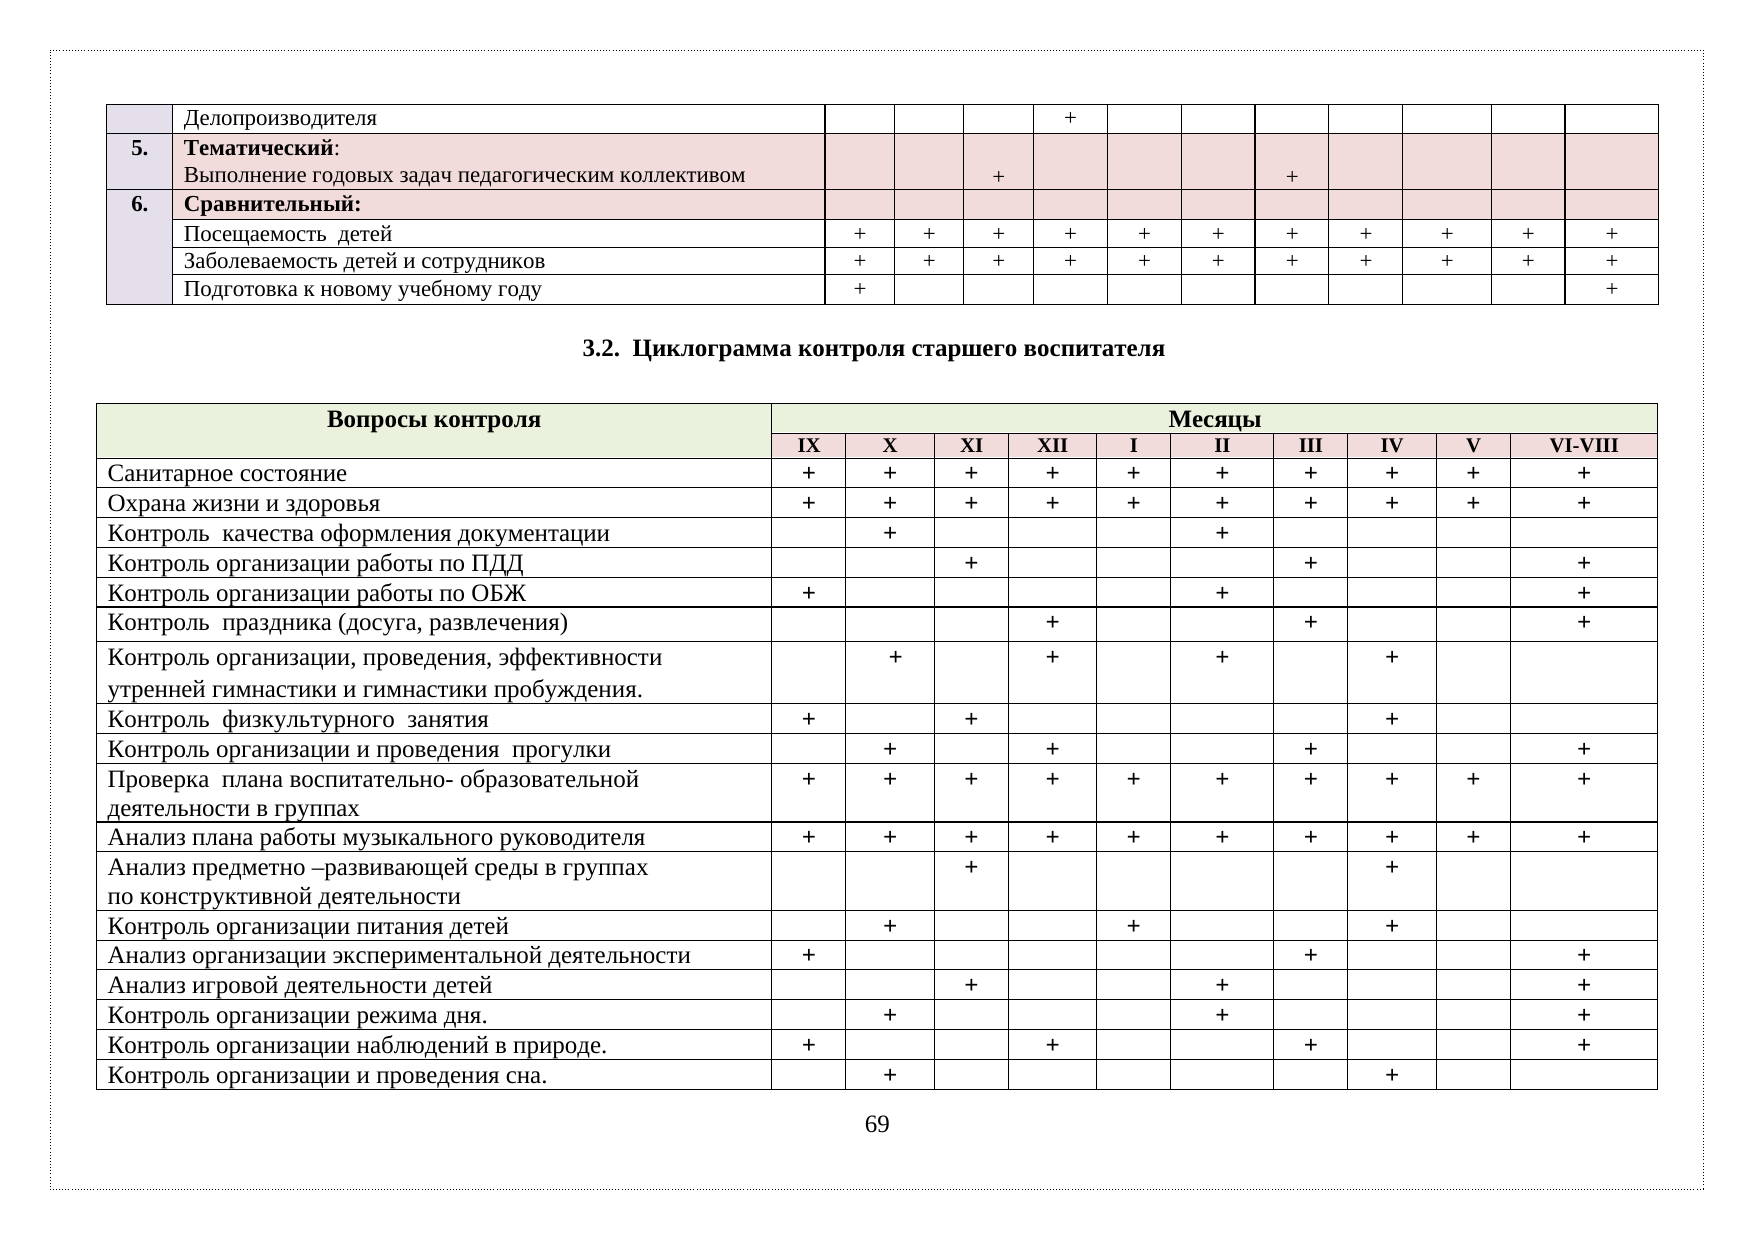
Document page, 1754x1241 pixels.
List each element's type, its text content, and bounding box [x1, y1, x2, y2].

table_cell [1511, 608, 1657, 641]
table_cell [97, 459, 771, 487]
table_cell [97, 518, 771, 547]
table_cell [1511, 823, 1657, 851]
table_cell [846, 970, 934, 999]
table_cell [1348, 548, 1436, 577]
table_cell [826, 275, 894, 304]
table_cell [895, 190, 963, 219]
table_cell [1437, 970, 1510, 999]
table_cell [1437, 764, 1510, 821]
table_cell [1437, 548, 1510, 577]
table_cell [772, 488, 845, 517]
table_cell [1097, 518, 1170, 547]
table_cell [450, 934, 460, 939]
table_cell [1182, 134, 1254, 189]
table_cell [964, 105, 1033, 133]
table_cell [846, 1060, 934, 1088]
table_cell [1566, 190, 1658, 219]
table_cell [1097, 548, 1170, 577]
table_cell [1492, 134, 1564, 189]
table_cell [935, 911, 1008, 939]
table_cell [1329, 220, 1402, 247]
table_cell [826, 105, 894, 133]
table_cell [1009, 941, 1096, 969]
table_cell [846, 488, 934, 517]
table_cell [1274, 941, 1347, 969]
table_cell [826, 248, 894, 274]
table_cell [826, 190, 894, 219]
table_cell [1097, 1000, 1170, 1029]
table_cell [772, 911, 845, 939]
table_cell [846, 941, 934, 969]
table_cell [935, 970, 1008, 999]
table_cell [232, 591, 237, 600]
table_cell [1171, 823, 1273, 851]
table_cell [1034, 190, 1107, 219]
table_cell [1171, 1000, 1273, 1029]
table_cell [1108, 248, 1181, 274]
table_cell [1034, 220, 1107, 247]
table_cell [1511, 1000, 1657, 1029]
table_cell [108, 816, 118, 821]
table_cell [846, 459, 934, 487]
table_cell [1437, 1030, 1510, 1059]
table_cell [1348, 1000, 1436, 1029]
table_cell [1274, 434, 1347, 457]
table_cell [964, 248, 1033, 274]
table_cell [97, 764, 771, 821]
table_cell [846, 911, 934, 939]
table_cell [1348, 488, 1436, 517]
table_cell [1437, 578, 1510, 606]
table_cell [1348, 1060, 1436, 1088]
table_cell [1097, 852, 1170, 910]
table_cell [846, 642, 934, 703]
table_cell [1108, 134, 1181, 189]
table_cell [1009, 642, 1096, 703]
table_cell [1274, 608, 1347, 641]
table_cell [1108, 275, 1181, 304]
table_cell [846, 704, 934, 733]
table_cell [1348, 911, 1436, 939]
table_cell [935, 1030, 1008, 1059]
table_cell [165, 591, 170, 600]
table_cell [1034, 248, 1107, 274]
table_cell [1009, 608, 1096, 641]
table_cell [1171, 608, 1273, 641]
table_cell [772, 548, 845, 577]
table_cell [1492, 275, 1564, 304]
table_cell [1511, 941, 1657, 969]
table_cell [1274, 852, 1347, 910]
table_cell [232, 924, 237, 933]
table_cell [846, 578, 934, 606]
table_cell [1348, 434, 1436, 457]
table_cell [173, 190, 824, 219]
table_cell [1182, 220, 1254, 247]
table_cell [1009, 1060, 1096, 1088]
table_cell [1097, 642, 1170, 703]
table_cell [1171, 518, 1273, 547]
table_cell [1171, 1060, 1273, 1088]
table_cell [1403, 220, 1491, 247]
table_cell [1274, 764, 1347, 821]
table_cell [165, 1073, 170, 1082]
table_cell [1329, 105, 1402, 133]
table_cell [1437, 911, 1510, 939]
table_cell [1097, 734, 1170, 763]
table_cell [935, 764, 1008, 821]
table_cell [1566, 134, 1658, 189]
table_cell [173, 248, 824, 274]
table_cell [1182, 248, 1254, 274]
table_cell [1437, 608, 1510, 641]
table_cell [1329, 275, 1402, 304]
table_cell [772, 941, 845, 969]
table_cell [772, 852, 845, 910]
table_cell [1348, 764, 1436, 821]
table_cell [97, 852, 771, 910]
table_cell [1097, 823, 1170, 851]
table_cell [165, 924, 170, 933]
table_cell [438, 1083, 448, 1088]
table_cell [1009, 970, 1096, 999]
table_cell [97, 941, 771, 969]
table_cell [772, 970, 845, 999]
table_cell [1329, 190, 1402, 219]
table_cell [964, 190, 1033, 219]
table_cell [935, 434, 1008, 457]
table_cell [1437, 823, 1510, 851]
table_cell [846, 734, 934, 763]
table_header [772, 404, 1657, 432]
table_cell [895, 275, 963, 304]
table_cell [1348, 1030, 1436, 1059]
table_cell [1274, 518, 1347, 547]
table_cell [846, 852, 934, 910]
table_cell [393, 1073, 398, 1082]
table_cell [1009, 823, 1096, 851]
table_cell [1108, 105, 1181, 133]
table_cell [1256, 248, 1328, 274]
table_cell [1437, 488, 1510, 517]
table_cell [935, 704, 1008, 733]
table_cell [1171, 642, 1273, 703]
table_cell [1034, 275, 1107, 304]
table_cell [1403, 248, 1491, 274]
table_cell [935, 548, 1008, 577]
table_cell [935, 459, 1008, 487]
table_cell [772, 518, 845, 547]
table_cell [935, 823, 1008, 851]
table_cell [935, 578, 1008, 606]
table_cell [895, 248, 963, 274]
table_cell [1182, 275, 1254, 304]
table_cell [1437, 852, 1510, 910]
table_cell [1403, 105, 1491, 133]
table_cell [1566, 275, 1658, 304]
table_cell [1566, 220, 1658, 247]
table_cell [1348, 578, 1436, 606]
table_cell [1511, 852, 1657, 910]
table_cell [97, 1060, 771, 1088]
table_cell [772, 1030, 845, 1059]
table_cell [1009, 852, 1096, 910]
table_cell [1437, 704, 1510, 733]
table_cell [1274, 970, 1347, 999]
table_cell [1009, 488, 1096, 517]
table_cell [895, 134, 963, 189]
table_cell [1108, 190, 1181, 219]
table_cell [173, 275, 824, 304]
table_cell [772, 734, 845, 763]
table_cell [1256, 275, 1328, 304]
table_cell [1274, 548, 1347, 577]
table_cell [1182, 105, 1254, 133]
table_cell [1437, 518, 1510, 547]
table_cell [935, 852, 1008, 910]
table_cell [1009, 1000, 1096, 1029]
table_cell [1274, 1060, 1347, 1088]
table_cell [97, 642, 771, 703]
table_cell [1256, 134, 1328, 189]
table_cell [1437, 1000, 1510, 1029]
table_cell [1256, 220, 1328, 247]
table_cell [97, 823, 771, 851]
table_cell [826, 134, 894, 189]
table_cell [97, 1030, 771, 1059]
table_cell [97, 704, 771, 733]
subtitle 3.2. Циклограмма контроля старшего воспитателя [118, 333, 1636, 398]
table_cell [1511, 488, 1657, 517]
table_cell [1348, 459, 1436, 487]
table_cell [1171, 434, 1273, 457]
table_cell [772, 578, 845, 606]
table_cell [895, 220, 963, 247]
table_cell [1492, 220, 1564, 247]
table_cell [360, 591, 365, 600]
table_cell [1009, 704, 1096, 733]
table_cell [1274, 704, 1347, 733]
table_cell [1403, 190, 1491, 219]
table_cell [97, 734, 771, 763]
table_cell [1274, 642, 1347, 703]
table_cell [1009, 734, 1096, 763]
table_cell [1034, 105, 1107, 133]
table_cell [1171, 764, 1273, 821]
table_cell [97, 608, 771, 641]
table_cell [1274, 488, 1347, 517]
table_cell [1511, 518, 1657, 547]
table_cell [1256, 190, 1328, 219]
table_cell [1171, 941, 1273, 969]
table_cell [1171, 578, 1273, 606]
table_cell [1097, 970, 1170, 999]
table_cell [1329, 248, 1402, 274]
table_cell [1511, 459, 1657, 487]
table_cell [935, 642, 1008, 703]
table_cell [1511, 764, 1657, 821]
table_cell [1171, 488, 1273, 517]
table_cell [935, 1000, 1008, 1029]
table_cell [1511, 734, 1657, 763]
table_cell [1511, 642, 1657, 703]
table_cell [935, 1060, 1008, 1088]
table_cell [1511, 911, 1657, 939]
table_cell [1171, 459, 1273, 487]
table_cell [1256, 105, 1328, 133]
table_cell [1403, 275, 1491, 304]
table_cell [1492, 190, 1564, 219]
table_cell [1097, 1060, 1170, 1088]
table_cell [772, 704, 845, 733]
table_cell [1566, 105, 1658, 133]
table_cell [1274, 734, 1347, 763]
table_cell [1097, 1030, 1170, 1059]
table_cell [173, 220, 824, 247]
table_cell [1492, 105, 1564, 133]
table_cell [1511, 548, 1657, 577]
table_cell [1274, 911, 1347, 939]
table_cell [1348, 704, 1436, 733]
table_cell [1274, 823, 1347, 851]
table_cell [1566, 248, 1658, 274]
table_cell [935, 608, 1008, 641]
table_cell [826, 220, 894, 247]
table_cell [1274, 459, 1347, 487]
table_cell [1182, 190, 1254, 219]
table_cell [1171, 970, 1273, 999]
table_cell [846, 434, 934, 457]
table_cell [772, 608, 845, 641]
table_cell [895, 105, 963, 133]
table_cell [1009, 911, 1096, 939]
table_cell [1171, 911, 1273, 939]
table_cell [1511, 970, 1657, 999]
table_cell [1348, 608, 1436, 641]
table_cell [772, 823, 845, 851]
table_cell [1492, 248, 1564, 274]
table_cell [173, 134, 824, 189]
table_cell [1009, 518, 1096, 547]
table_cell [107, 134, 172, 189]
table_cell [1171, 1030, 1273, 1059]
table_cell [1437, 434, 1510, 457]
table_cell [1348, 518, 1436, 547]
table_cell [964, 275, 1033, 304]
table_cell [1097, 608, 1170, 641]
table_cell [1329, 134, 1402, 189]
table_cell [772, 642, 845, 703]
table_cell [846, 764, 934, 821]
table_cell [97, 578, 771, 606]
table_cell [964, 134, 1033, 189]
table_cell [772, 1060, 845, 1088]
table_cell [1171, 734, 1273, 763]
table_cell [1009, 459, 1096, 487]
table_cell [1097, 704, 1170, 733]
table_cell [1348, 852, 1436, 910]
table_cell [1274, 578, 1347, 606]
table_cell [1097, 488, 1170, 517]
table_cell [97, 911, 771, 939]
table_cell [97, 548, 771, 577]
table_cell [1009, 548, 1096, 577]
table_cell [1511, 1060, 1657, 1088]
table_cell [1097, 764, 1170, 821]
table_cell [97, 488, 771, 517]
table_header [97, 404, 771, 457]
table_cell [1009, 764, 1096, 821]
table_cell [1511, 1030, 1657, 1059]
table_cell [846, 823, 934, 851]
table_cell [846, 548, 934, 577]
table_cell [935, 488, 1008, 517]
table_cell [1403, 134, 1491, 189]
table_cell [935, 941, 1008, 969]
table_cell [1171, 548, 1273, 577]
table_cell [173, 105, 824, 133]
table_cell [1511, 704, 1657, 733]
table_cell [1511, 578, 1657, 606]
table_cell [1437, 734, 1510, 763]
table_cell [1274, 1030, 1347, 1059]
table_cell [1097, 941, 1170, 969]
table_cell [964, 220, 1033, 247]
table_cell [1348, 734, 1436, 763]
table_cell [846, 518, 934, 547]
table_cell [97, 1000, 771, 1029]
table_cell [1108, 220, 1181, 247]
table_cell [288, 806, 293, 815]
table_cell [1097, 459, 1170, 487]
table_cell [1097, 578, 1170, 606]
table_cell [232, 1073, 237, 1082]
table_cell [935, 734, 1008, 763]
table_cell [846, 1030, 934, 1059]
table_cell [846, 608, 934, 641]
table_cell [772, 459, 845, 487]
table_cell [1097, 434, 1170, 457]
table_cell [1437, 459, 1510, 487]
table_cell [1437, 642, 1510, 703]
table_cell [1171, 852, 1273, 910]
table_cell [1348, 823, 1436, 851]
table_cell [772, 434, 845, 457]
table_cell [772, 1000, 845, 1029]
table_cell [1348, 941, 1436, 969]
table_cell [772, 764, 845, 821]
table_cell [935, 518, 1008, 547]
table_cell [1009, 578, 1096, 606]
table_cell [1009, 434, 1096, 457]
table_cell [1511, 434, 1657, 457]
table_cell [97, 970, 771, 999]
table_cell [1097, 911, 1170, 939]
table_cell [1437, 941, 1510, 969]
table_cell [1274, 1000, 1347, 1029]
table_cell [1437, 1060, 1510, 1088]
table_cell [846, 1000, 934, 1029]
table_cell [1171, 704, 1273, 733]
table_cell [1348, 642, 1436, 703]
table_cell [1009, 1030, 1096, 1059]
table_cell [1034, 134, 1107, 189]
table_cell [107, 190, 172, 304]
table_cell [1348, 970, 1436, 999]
